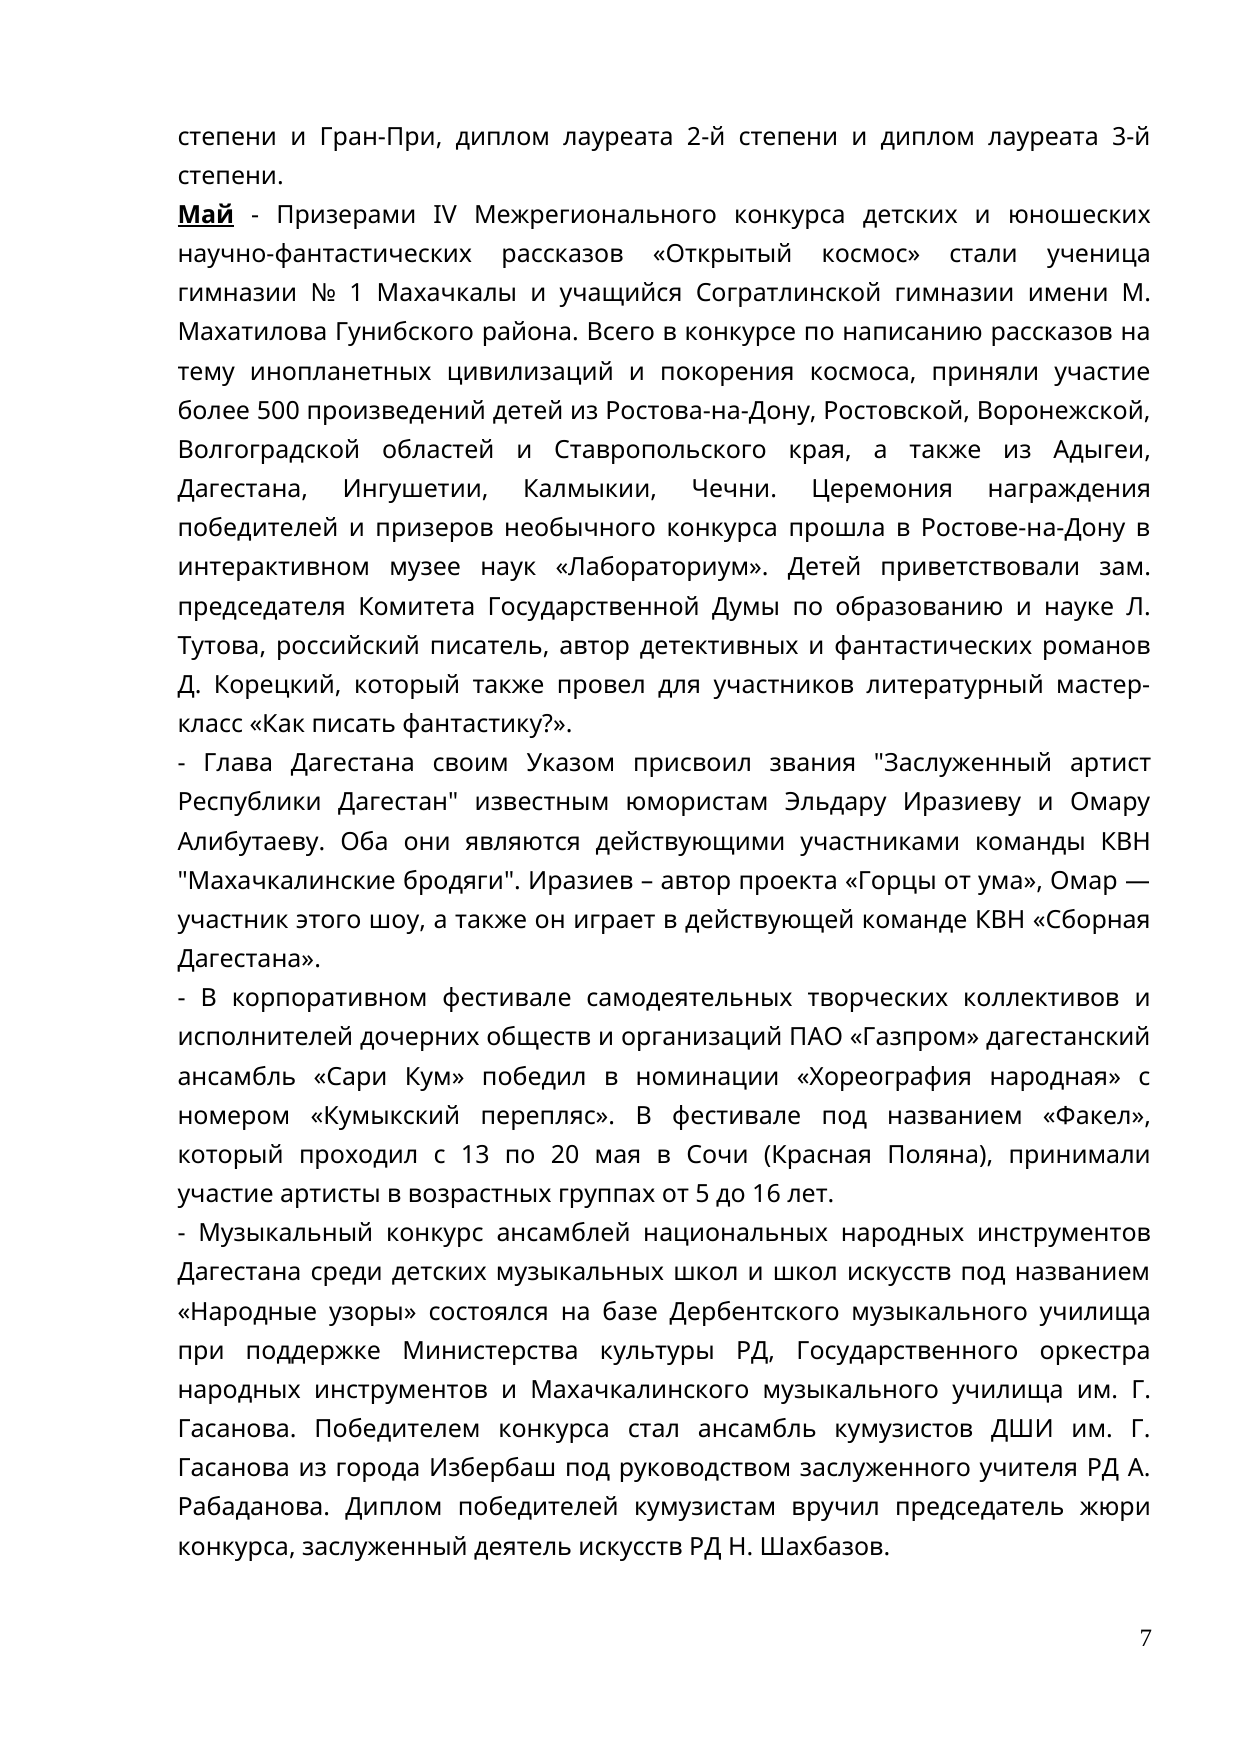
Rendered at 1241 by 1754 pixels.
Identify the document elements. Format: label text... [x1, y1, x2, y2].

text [177, 118, 1152, 191]
text - Музыкальный конкурс ансамблей национальных народных инструментов Дагестана среди детских музыкальных школ и школ искусств под названием «Народные узоры» состоялся на базе Дербентского музыкального училища при поддержке Министерства культуры РД, Государственного оркестра народных инструментов и Махачкалинского музыкального училища им. Г. Гасанова. Победителем конкурса стал ансамбль кумузистов ДШИ им. Г. Гасанова из города Избербаш под руководством заслуженного учителя РД А. Рабаданова. Диплом победителей кумузистам вручил председатель жюри конкурса, заслуженный деятель искусств РД Н. Шахбазов. [177, 1215, 1152, 1562]
text - Глава Дагестана своим Указом присвоил звания "Заслуженный артист Республики Дагестан" известным юмористам Эльдару Иразиеву и Омару Алибутаеву. Оба они являются действующими участниками команды КВН "Махачкалинские бродяги". Иразиев – автор проекта «Горцы от ума», Омар — участник этого шоу, а также он играет в действующей команде КВН «Сборная Дагестана». [177, 745, 1152, 975]
text Май - Призерами IV Межрегионального конкурса детских и юношеских научно-фантастических рассказов «Открытый космос» стали ученица гимназии № 1 Махачкалы и учащийся Согратлинской гимназии имени М. Махатилова Гунибского района. Всего в конкурсе по написанию рассказов на тему инопланетных цивилизаций и покорения космоса, приняли участие более 500 произведений детей из Ростова-на-Дону, Ростовской, Воронежской, Волгоградской областей и Ставропольского края, а также из Адыгеи, Дагестана, Ингушетии, Калмыкии, Чечни. Церемония награждения победителей и призеров необычного конкурса прошла в Ростове-на-Дону в интерактивном музее наук «Лабораториум». Детей приветствовали зам. председателя Комитета Государственной Думы по образованию и науке Л. Тутова, российский писатель, автор детективных и фантастических романов Д. Корецкий, который также провел для участников литературный мастер-класс «Как писать фантастику?». [177, 196, 1152, 740]
text - В корпоративном фестивале самодеятельных творческих коллективов и исполнителей дочерних обществ и организаций ПАО «Газпром» дагестанский ансамбль «Сари Кум» победил в номинации «Хореография народная» с номером «Кумыкский перепляс». В фестивале под названием «Факел», который проходил с 13 по 20 мая в Сочи (Красная Поляна), принимали участие артисты в возрастных группах от 5 до 16 лет. [177, 980, 1152, 1210]
